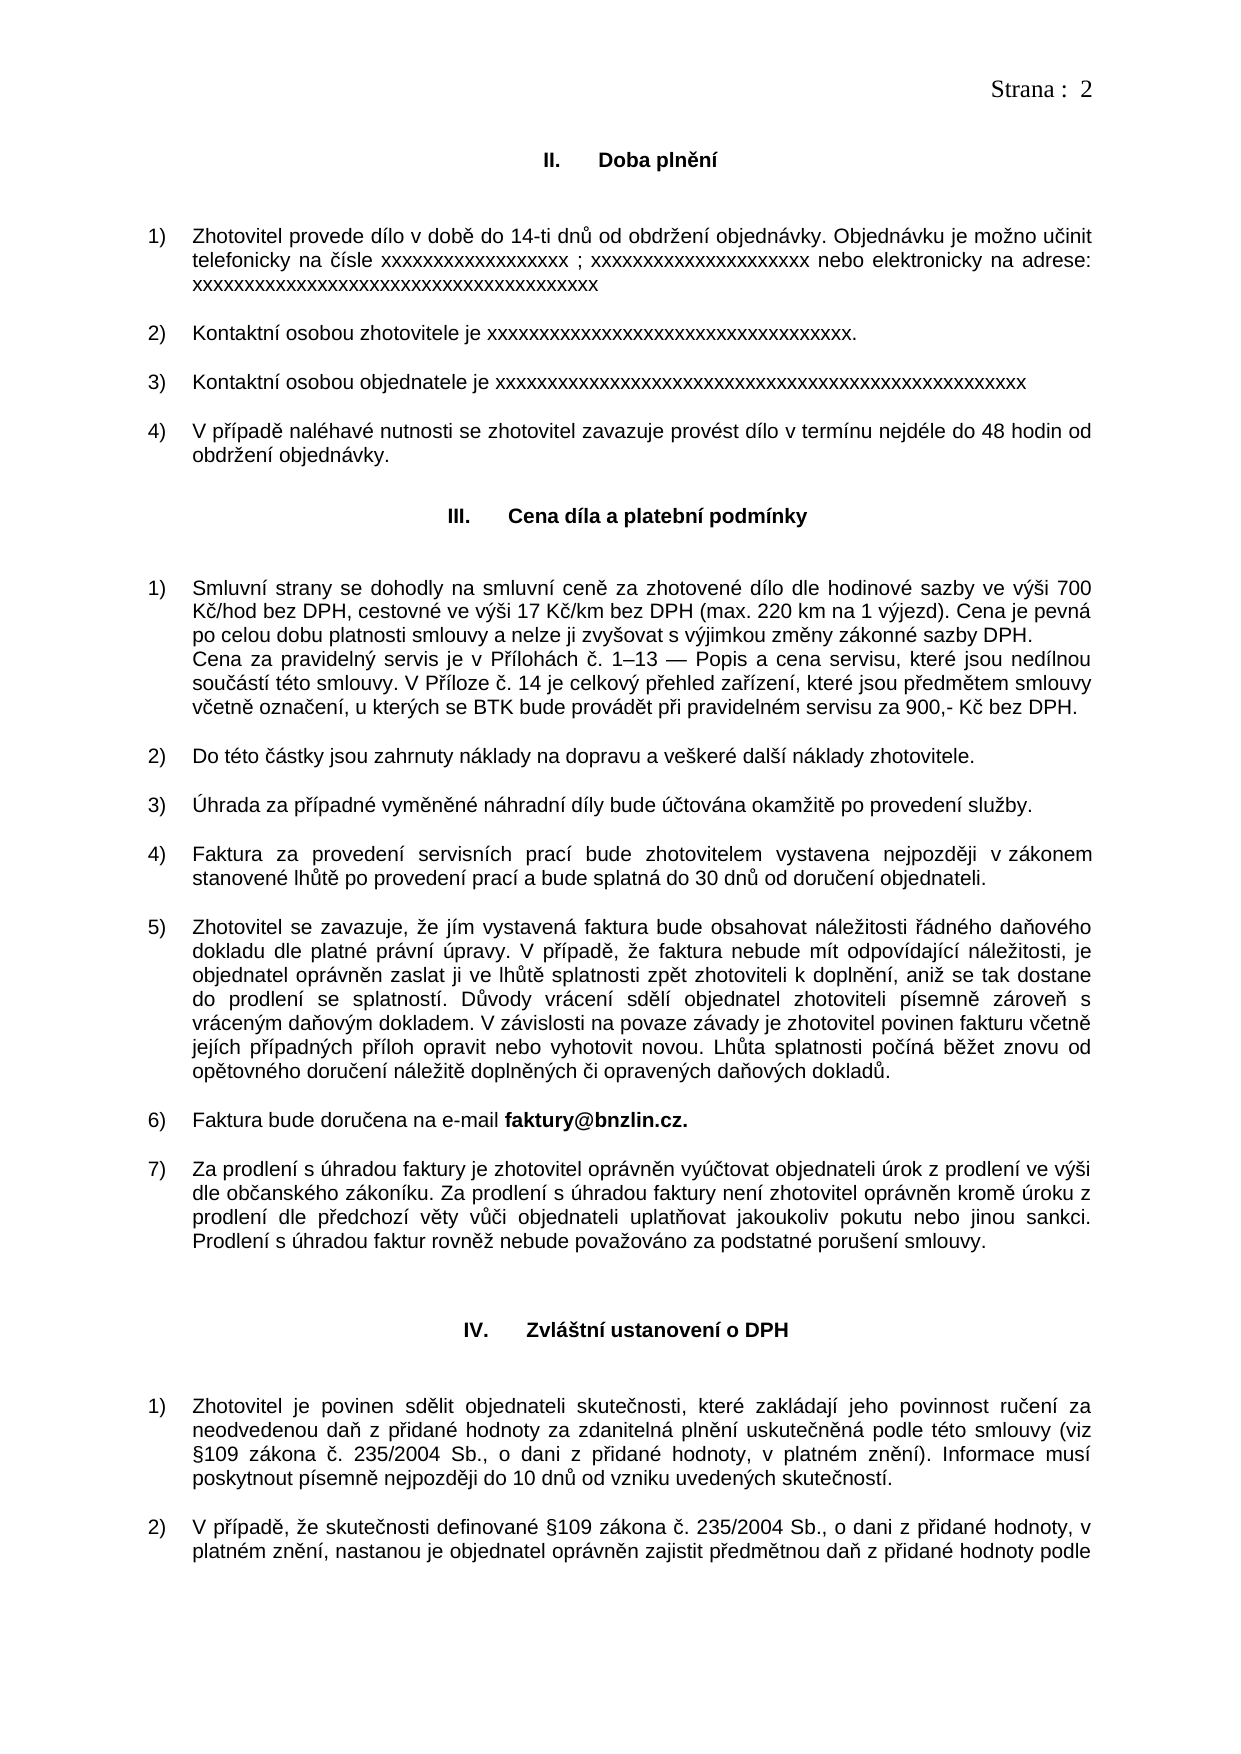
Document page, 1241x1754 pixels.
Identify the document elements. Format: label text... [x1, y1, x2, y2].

list Zhotovitel je povinen sdělit objednateli skutečnosti, které zakládají jeho povinnost ručení za neodvedenou daň z přidané hodnoty za zdanitelná plnění uskutečněná podle této smlouvy (viz §109 zákona č. 235/2004 Sb., o dani z přidané hodnoty, v platném znění). Informace musí poskytnout písemně nejpozději do 10 dnů od vzniku uvedených skutečností. [148, 1394, 1093, 1490]
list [148, 1515, 1093, 1563]
list V případě naléhavé nutnosti se zhotovitel zavazuje provést dílo v termínu nejdéle do 48 hodin od obdržení objednávky. [148, 419, 1093, 467]
list Za prodlení s úhradou faktury je zhotovitel oprávněn vyúčtovat objednateli úrok z prodlení ve výši dle občanského zákoníku. Za prodlení s úhradou faktury není zhotovitel oprávněn kromě úroku z prodlení dle předchozí věty vůči objednateli uplatňovat jakoukoliv pokutu nebo jinou sankci. Prodlení s úhradou faktur rovněž nebude považováno za podstatné porušení smlouvy. [148, 1157, 1093, 1252]
subtitle Cena díla a platební podmínky [185, 503, 1093, 527]
list Do této částky jsou zahrnuty náklady na dopravu a veškeré další náklady zhotovitele. [148, 744, 1093, 768]
list Kontaktní osobou objednatele je xxxxxxxxxxxxxxxxxxxxxxxxxxxxxxxxxxxxxxxxxxxxxxxxxxx [148, 370, 1093, 394]
list Kontaktní osobou zhotovitele je xxxxxxxxxxxxxxxxxxxxxxxxxxxxxxxxxxx. [148, 321, 1093, 345]
list Úhrada za případné vyměněné náhradní díly bude účtována okamžitě po provedení služby. [148, 793, 1093, 817]
text Cena za pravidelný servis je v Přílohách č. 1–13 — Popis a cena servisu, které jsou nedílnou součástí této smlouvy. V Příloze č. 14 je celkový přehled zařízení, které jsou předmětem smlouvy včetně označení, u kterých se BTK bude provádět při pravidelném servisu za 900,- Kč bez DPH. [192, 647, 1093, 719]
subtitle Doba plnění [185, 148, 1093, 172]
subtitle Zvláštní ustanovení o DPH [185, 1318, 1093, 1342]
list Faktura bude doručena na e-mail faktury@bnzlin.cz. [148, 1108, 1093, 1132]
list Faktura za provedení servisních prací bude zhotovitelem vystavena nejpozději v zákonem stanovené lhůtě po provedení prací a bude splatná do 30 dnů od doručení objednateli. [148, 842, 1093, 890]
list Zhotovitel se zavazuje, že jím vystavená faktura bude obsahovat náležitosti řádného daňového dokladu dle platné právní úpravy. V případě, že faktura nebude mít odpovídající náležitosti, je objednatel oprávněn zaslat ji ve lhůtě splatnosti zpět zhotoviteli k doplnění, aniž se tak dostane do prodlení se splatností. Důvody vrácení sdělí objednatel zhotoviteli písemně zároveň s vráceným daňovým dokladem. V závislosti na povaze závady je zhotovitel povinen fakturu včetně jejích případných příloh opravit nebo vyhotovit novou. Lhůta splatnosti počíná běžet znovu od opětovného doručení náležitě doplněných či opravených daňových dokladů. [148, 915, 1093, 1083]
list Smluvní strany se dohodly na smluvní ceně za zhotovené dílo dle hodinové sazby ve výši 700 Kč/hod bez DPH, cestovné ve výši 17 Kč/km bez DPH (max. 220 km na 1 výjezd). Cena je pevná po celou dobu platnosti smlouvy a nelze ji zvyšovat s výjimkou změny zákonné sazby DPH. [148, 575, 1093, 647]
list Zhotovitel provede dílo v době do 14-ti dnů od obdržení objednávky. Objednávku je možno učinit telefonicky na čísle xxxxxxxxxxxxxxxxxx ; xxxxxxxxxxxxxxxxxxxxx nebo elektronicky na adrese: xxxxxxxxxxxxxxxxxxxxxxxxxxxxxxxxxxxxxxx [148, 224, 1093, 296]
